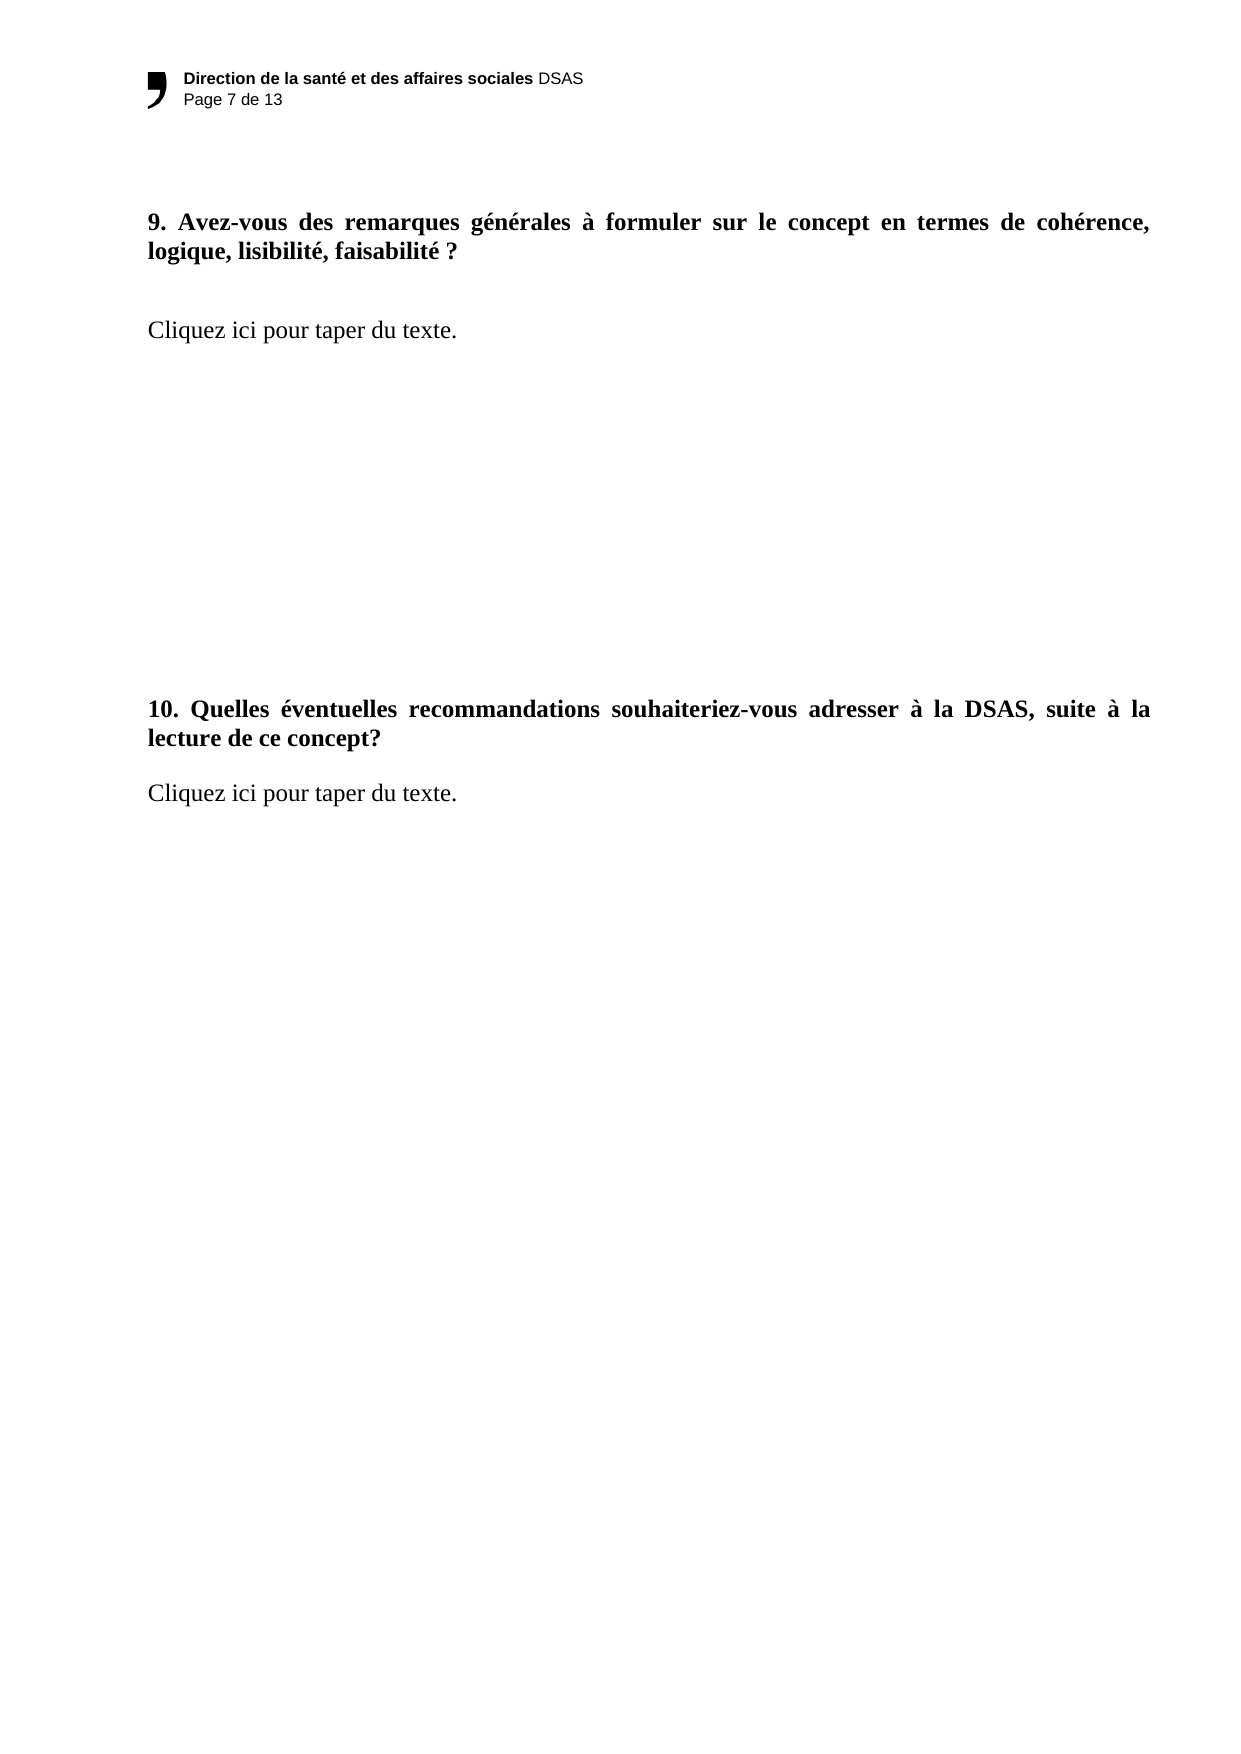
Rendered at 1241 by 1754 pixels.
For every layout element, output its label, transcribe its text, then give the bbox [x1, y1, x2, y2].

text 9. Avez-vous des remarques générales à formuler sur le concept en termes de cohérence, logique, lisibilité, faisabilité ? [148, 207, 1152, 265]
text 10. Quelles éventuelles recommandations souhaiteriez-vous adresser à la DSAS, suite à la lecture de ce concept? [148, 694, 1152, 753]
picture [147, 72, 167, 109]
